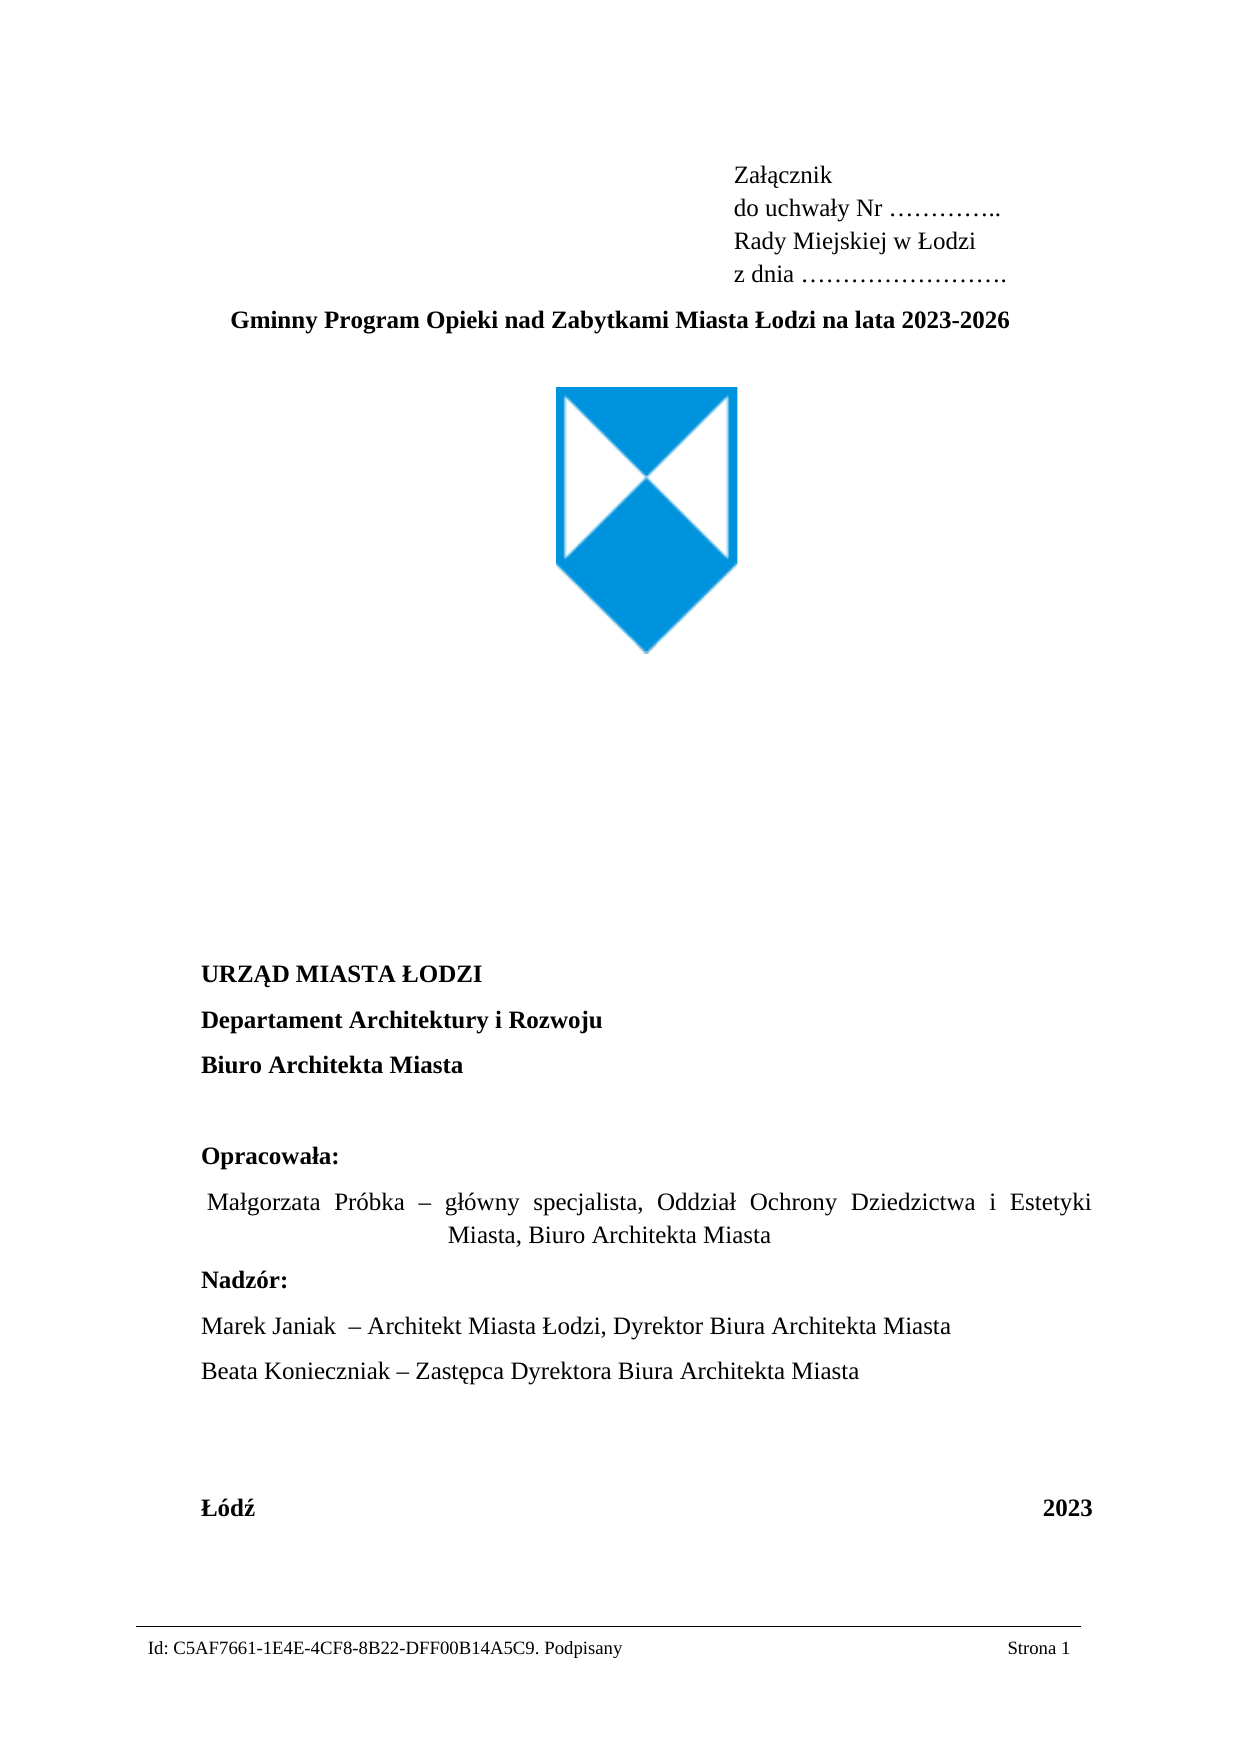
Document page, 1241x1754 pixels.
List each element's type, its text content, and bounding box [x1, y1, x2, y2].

picture [556, 564, 738, 654]
text Biuro Architekta Miasta [177, 1050, 1093, 1079]
text Opracowała: [177, 1141, 1093, 1170]
picture [564, 396, 728, 558]
text Gminny Program Opieki nad Zabytkami Miasta Łodzi na lata 2023-2026 [148, 305, 1093, 333]
text Nadzór: [177, 1265, 1093, 1294]
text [177, 1493, 1093, 1555]
text Załącznik do uchwały Nr ………….. Rady Miejskiej w Łodzi z dnia ……………………. [734, 160, 1093, 288]
text URZĄD MIASTA ŁODZI [177, 959, 1093, 988]
text Departament Architektury i Rozwoju [177, 1005, 1093, 1033]
text Małgorzata Próbka – główny specjalista, Oddział Ochrony Dziedzictwa i Estetyki Miasta, Biuro Architekta Miasta [207, 1187, 1093, 1249]
text Marek Janiak – Architekt Miasta Łodzi, Dyrektor Biura Architekta Miasta [177, 1311, 1093, 1340]
text Beata Konieczniak – Zastępca Dyrektora Biura Architekta Miasta [177, 1356, 1093, 1385]
